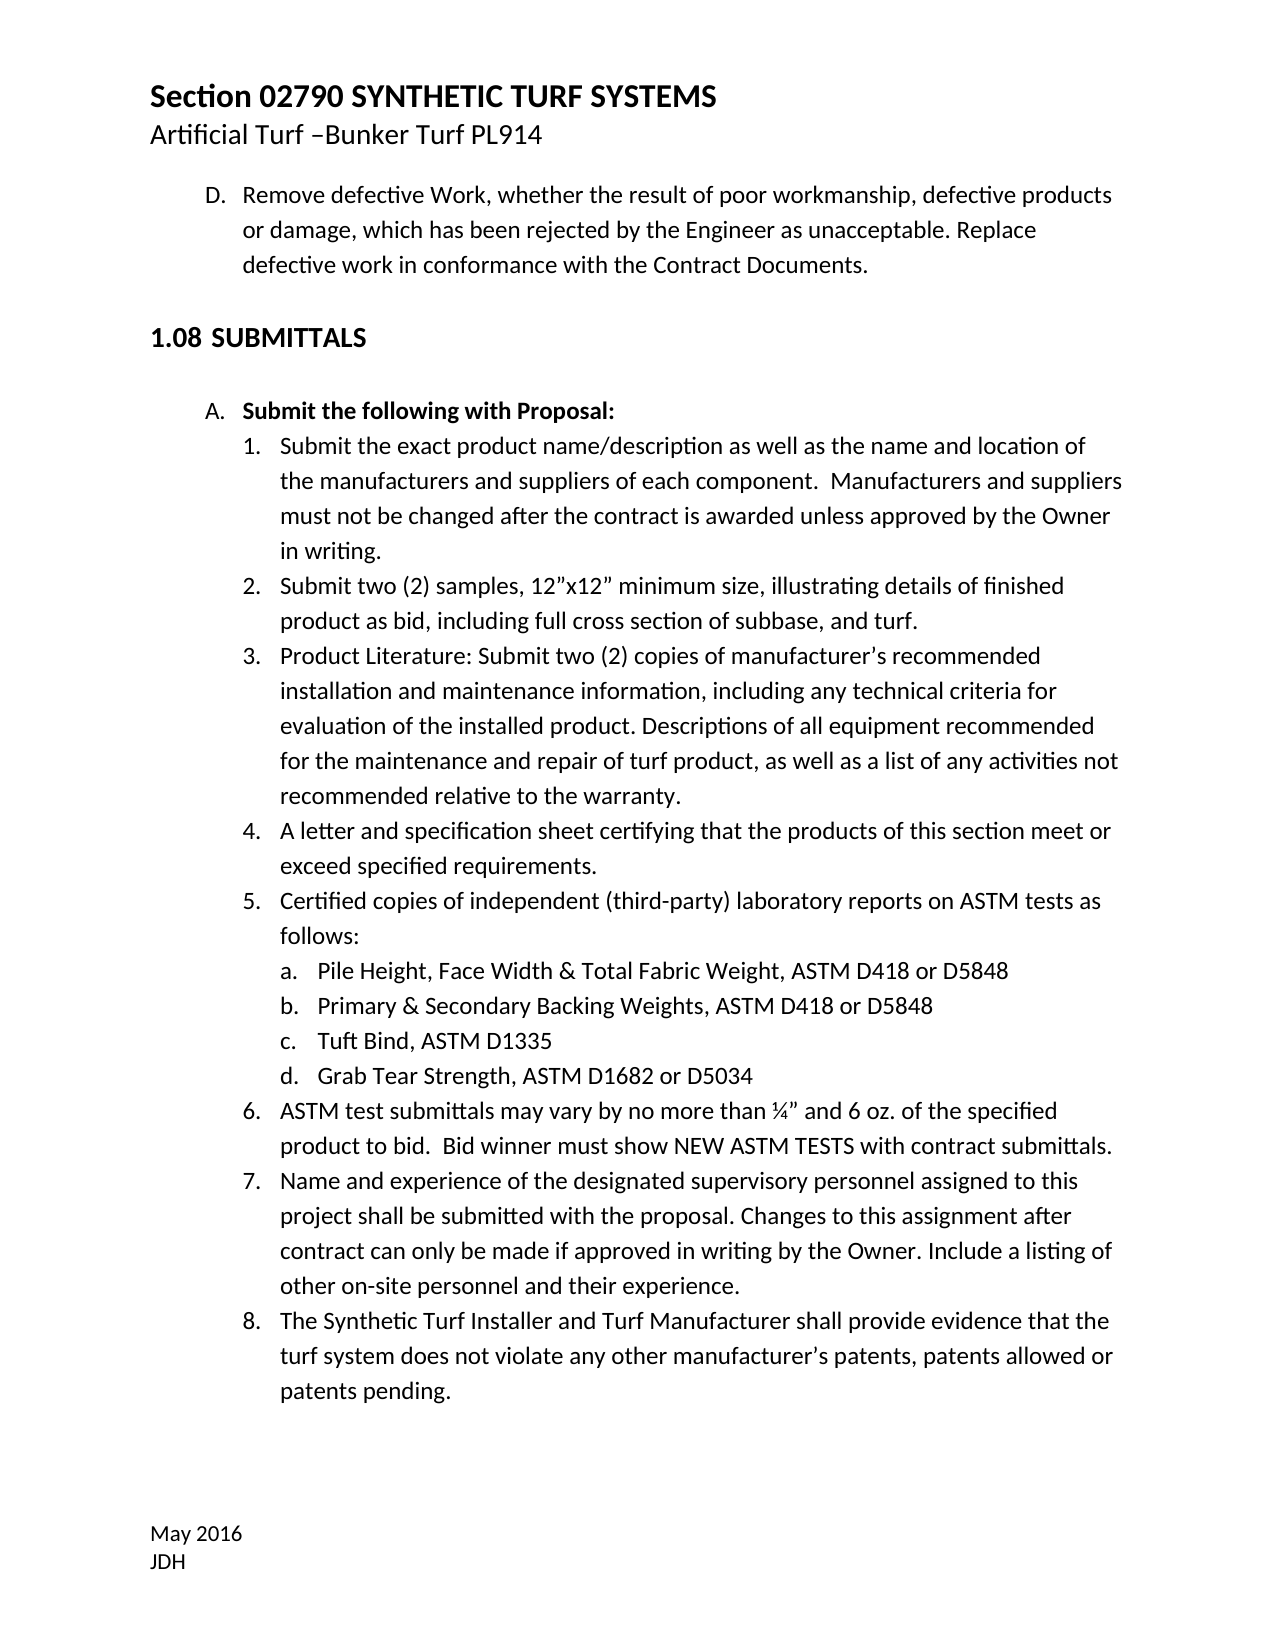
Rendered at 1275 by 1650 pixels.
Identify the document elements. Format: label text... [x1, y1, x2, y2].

list Certified copies of independent (third-party) laboratory reports on ASTM tests as follows: [242, 885, 1125, 951]
list Primary & Secondary Backing Weights, ASTM D418 or D5848 [280, 990, 1125, 1021]
list The Synthetic Turf Installer and Turf Manufacturer shall provide evidence that the turf system does not violate any other manufacturer’s patents, patents allowed or patents pending. [242, 1305, 1125, 1406]
list Pile Height, Face Width & Total Fabric Weight, ASTM D418 or D5848 [280, 955, 1125, 986]
list Submit two (2) samples, 12”x12” minimum size, illustrating details of finished product as bid, including full cross section of subbase, and turf. [242, 570, 1125, 636]
list SUBMITTALS [150, 319, 1125, 355]
list Tuft Bind, ASTM D1335 [280, 1025, 1125, 1056]
list ASTM test submittals may vary by no more than ¼” and 6 oz. of the specified product to bid. Bid winner must show NEW ASTM TESTS with contract submittals. [242, 1095, 1125, 1161]
list Product Literature: Submit two (2) copies of manufacturer’s recommended installation and maintenance information, including any technical criteria for evaluation of the installed product. Descriptions of all equipment recommended for the maintenance and repair of turf product, as well as a list of any activities not recommended relative to the warranty. [242, 640, 1125, 811]
list Grab Tear Strength, ASTM D1682 or D5034 [280, 1060, 1125, 1091]
list Submit the following with Proposal: [205, 395, 1125, 426]
list A letter and specification sheet certifying that the products of this section meet or exceed specified requirements. [242, 815, 1125, 881]
list Remove defective Work, whether the result of poor workmanship, defective products or damage, which has been rejected by the Engineer as unacceptable. Replace defective work in conformance with the Contract Documents. [205, 179, 1125, 280]
list Name and experience of the designated supervisory personnel assigned to this project shall be submitted with the proposal. Changes to this assignment after contract can only be made if approved in writing by the Owner. Include a listing of other on-site personnel and their experience. [242, 1165, 1125, 1301]
list Submit the exact product name/description as well as the name and location of the manufacturers and suppliers of each component. Manufacturers and suppliers must not be changed after the contract is awarded unless approved by the Owner in writing. [242, 430, 1125, 566]
